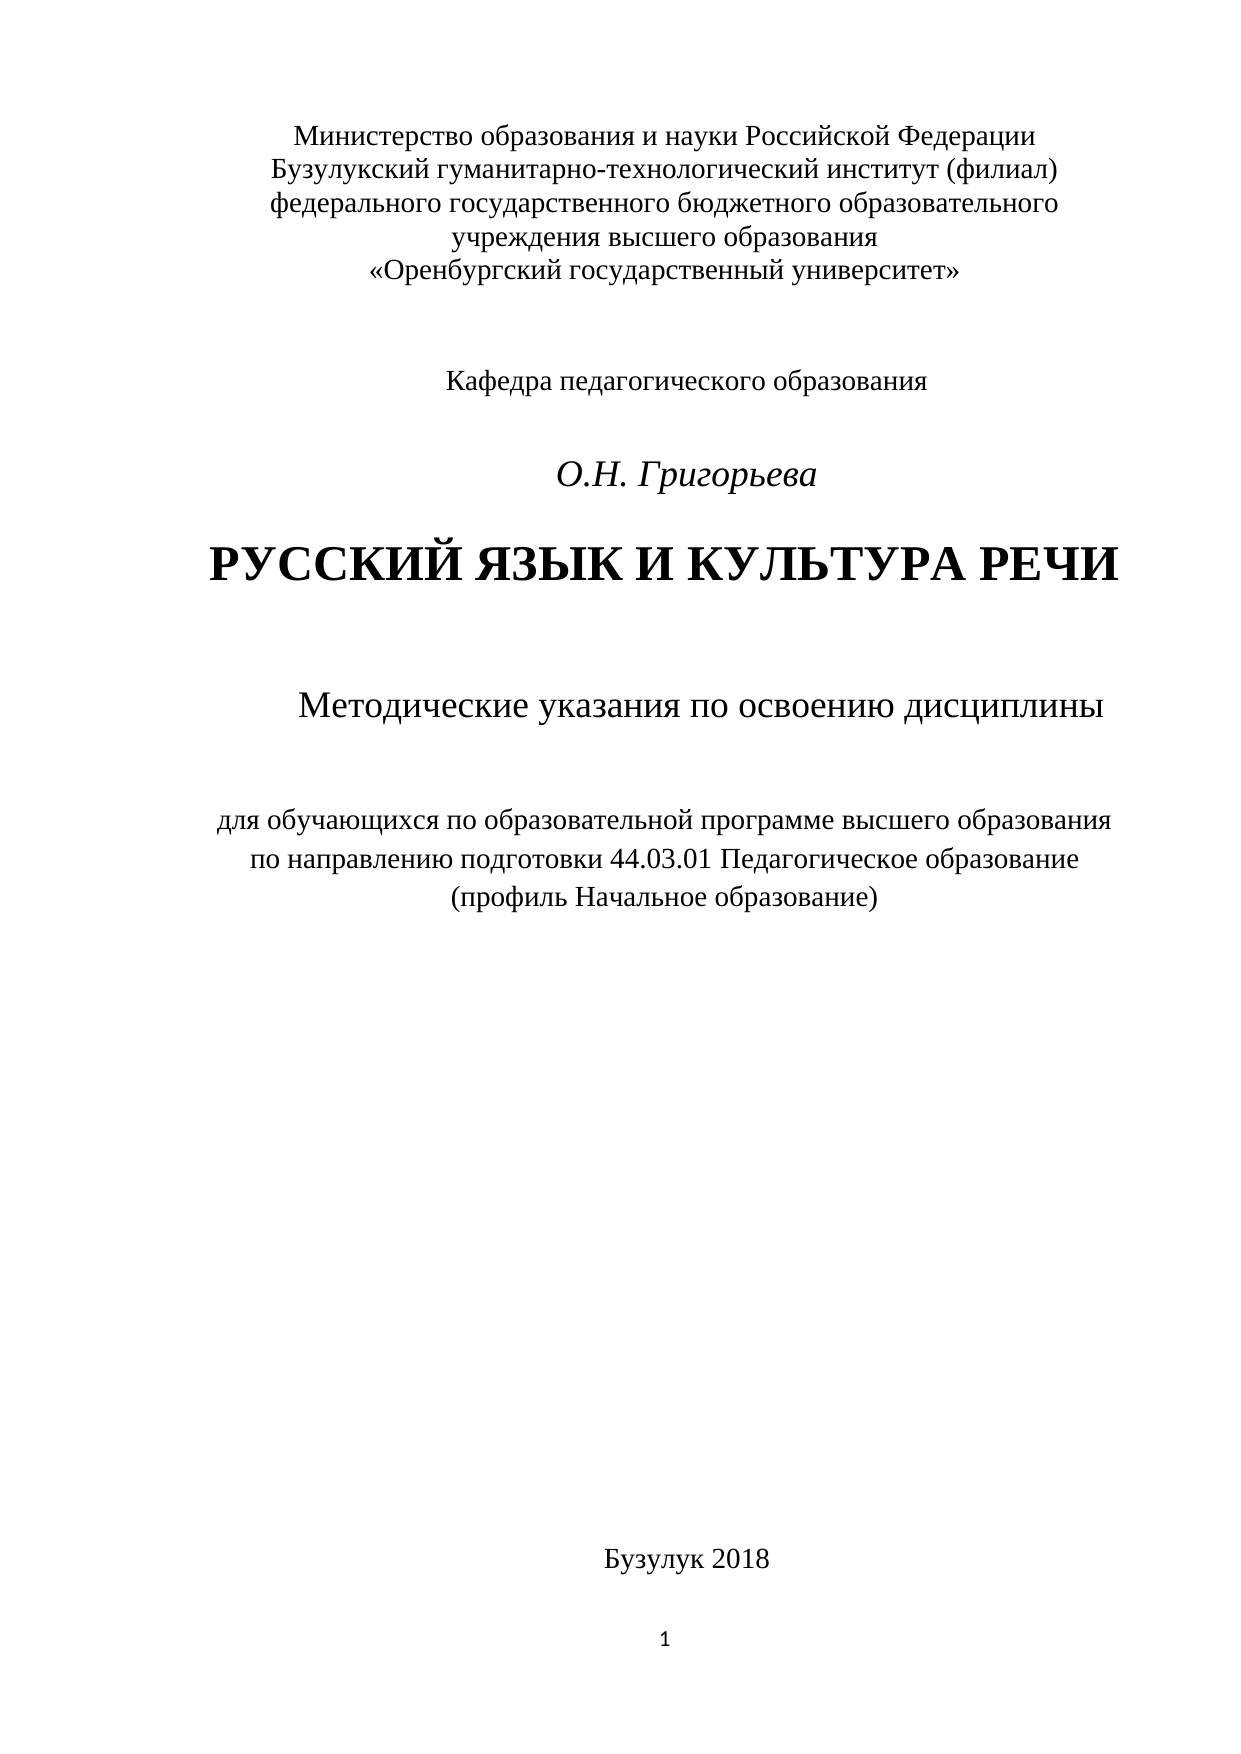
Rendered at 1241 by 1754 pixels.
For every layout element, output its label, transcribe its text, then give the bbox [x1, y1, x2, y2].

text учреждения высшего образования [177, 219, 1152, 252]
text для обучающихся по образовательной программе высшего образования [177, 802, 1152, 836]
text Бузулук 2018 [222, 1541, 1152, 1574]
text РУССКИЙ ЯЗЫК И КУЛЬТУРА РЕЧИ [177, 534, 1152, 591]
text Методические указания по освоению дисциплины [177, 682, 1152, 725]
text «Оренбургский государственный университет» [177, 252, 1152, 286]
text (профиль Начальное образование) [177, 879, 1152, 913]
text Министерство образования и науки Российской Федерации [177, 118, 1152, 152]
text Кафедра педагогического образования [222, 363, 1152, 396]
text по направлению подготовки 44.03.01 Педагогическое образование [177, 841, 1152, 874]
text О.Н. Григорьева [222, 451, 1152, 494]
text Бузулукский гуманитарно-технологический институт (филиал) [177, 152, 1152, 185]
text федерального государственного бюджетного образовательного [177, 185, 1152, 219]
